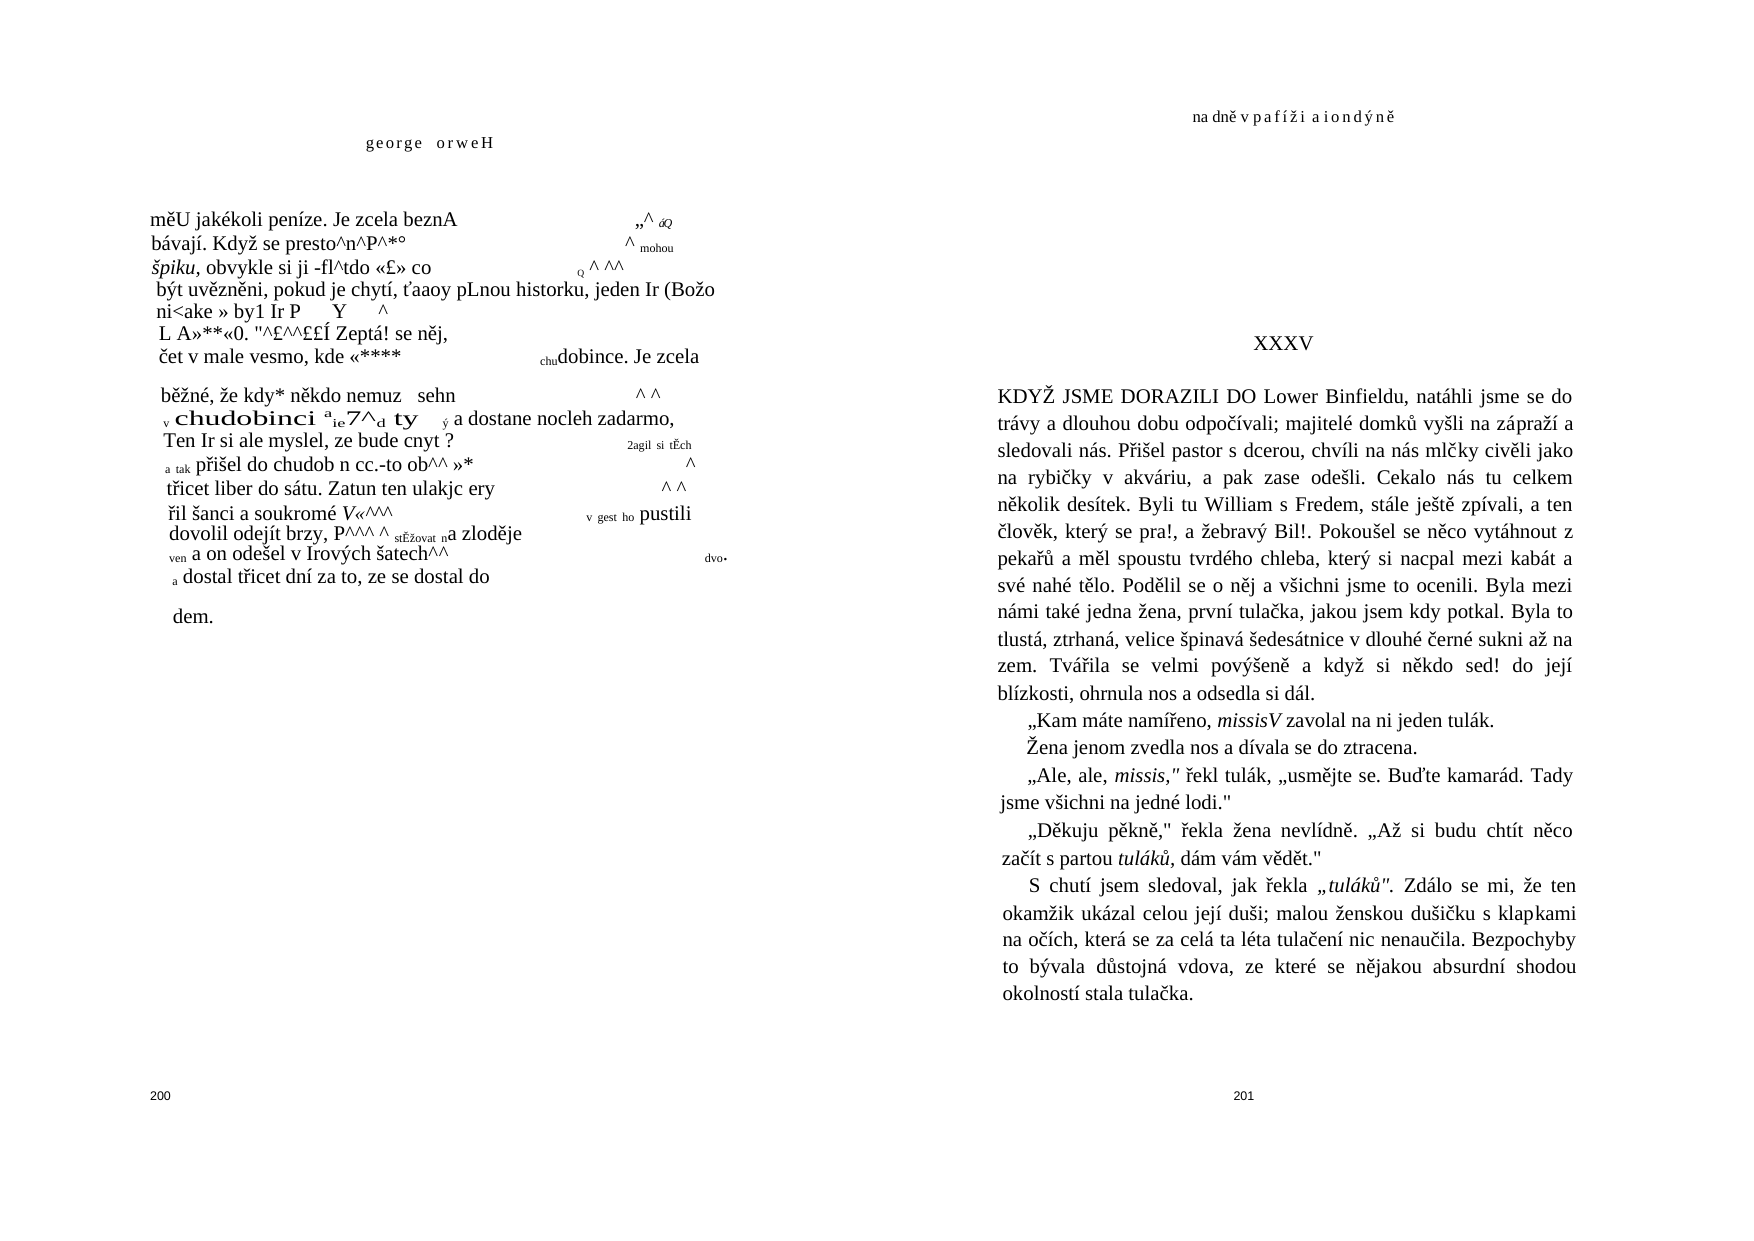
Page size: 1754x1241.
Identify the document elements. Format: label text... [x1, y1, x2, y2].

text 200 [150, 1088, 493, 1103]
text špiku, obvykle si ji -fl^tdo «£» co q ^ ^^ [151, 255, 744, 279]
text dem. [173, 604, 214, 628]
text a dostal třicet dní za to, ze se dostal do [172, 564, 744, 588]
text a tak přišel do chudob n cc.-to ob^^ »* ^ [165, 452, 744, 476]
text běžné, že kdy* někdo nemuz sehn ^ ^ [161, 383, 744, 407]
text L A»**«0. "^£^^££Í Zeptá! se něj, čet v male vesmo, kde «**** chudobince. Je zcela [158, 323, 744, 368]
text v chudobinci aie7^d ty ý a dostane nocleh zadarmo, Ten Ir si ale myslel, ze bude cnyt ? 2agil si tĚch [163, 407, 744, 452]
text na dně v pafíži a iondýně [150, 107, 1394, 126]
text třicet liber do sátu. Zatun ten ulakjc ery ^ ^ [166, 476, 744, 500]
text Žena jenom zvedla nos a dívala se do ztracena. [1026, 733, 1576, 760]
text S chutí jsem sledoval, jak řekla „tuláků". Zdálo se mi, že ten okamžik ukázal celou její duši; malou ženskou dušičku s klapkami na očích, která se za celá ta léta tulačení nic nenaučila. Bezpochyby to bývala důstojná vdova, ze které se nějakou absurdní shodou okolností stala tulačka. [1002, 871, 1576, 1006]
text řil šanci a soukromé V«^^^ v gest ho pustili [168, 500, 744, 524]
text KDYŽ JSME DORAZILI DO Lower Binfieldu, natáhli jsme se do trávy a dlouhou dobu odpočívali; majitelé domků vyšli na zápraží a sledovali nás. Přišel pastor s dcerou, chvíli na nás mlčky civěli jako na rybičky v akváriu, a pak zase odešli. Cekalo nás tu celkem několik desítek. Byli tu William s Fredem, stále ještě zpívali, a ten člověk, který se pra!, a žebravý Bil!. Pokoušel se něco vytáhnout z pekařů a měl spoustu tvrdého chleba, který si nacpal mezi kabát a své nahé tělo. Podělil se o něj a všichni jsme to ocenili. Byla mezi námi také jedna žena, první tulačka, jakou jsem kdy potkal. Byla to tlustá, ztrhaná, velice špinavá šedesátnice v dlouhé černé sukni až na zem. Tvářila se velmi povýšeně a když si někdo sed! do její blízkosti, ohrnula nos a odsedla si dál. [997, 382, 1573, 705]
text být uvězněni, pokud je chytí, ťaaoy pLnou historku, jeden Ir (Božo ni<ake » by1 Ir P Y ^ [156, 279, 744, 323]
text „Kam máte namířeno, missisV zavolal na ni jeden tulák. [1027, 705, 1576, 733]
text george orweH [366, 133, 1576, 152]
text měU jakékoli peníze. Je zcela beznA „^ áQ [150, 207, 744, 231]
text dovolil odejít brzy, P^^^ ^ stĚžovat na zloděje ven a on odešel v Irových šatech^^ dvo. [169, 524, 744, 564]
text XXXV [996, 331, 1570, 355]
text bávají. Když se presto^n^P^*° ^ mohou [151, 231, 744, 255]
text „Ale, ale, missis," řekl tulák, „usmějte se. Buďte kamarád. Tady jsme všichni na jedné lodi." [1000, 760, 1573, 815]
text „Děkuju pěkně," řekla žena nevlídně. „Až si budu chtít něco začít s partou tuláků, dám vám vědět." [1002, 815, 1573, 871]
text 201 [1233, 1088, 1576, 1103]
